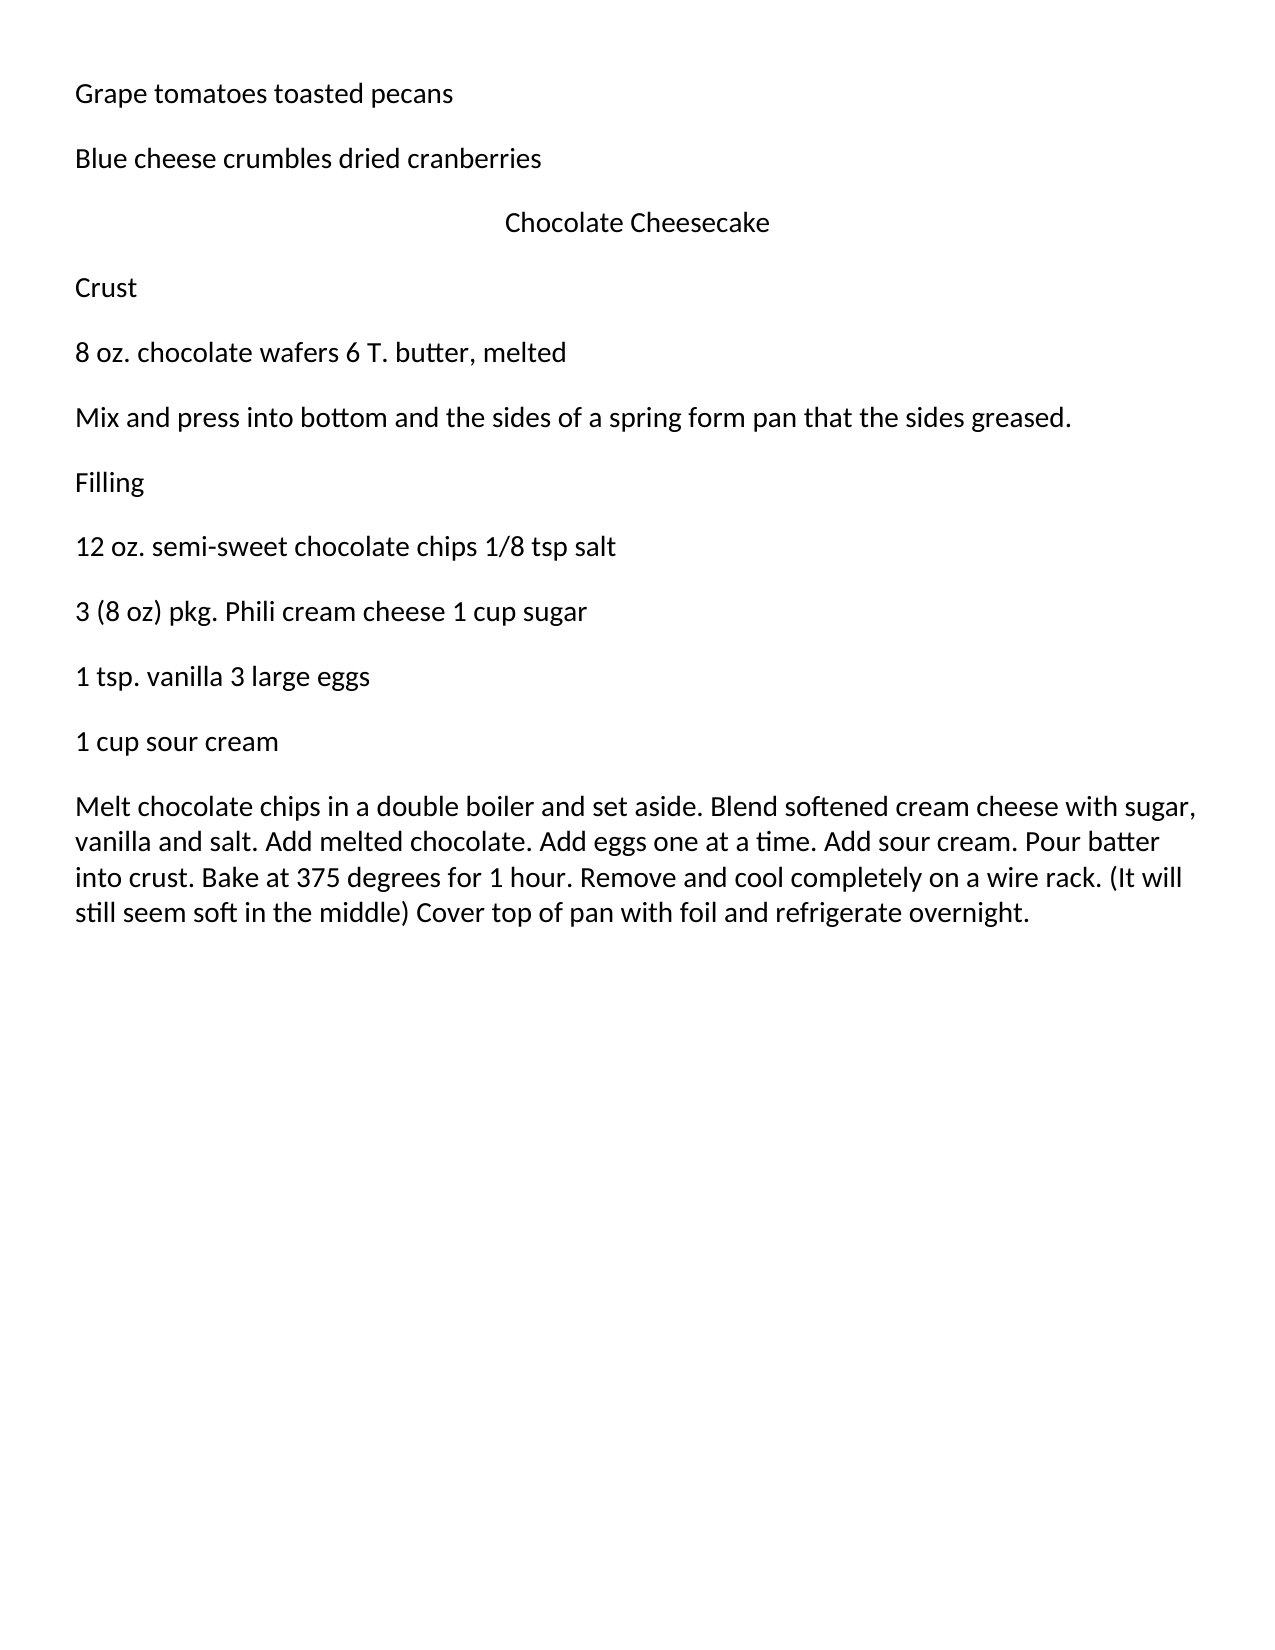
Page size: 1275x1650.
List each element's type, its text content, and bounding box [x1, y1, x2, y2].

text 1 cup sour cream [75, 723, 1200, 758]
text Chocolate Cheesecake [75, 204, 1200, 240]
text Grape tomatoes toasted pecans [75, 75, 1200, 111]
text 3 (8 oz) pkg. Phili cream cheese 1 cup sugar [75, 593, 1200, 629]
text Mix and press into bottom and the sides of a spring form pan that the sides greased. [75, 399, 1200, 434]
text Filling [75, 464, 1200, 499]
text 1 tsp. vanilla 3 large eggs [75, 658, 1200, 694]
text 12 oz. semi-sweet chocolate chips 1/8 tsp salt [75, 528, 1200, 564]
text 8 oz. chocolate wafers 6 T. butter, melted [75, 334, 1200, 370]
text Melt chocolate chips in a double boiler and set aside. Blend softened cream cheese with sugar, vanilla and salt. Add melted chocolate. Add eggs one at a time. Add sour cream. Pour batter into crust. Bake at 375 degrees for 1 hour. Remove and cool completely on a wire rack. (It will still seem soft in the middle) Cover top of pan with foil and refrigerate overnight. [75, 788, 1200, 930]
text Blue cheese crumbles dried cranberries [75, 140, 1200, 175]
text Crust [75, 269, 1200, 305]
